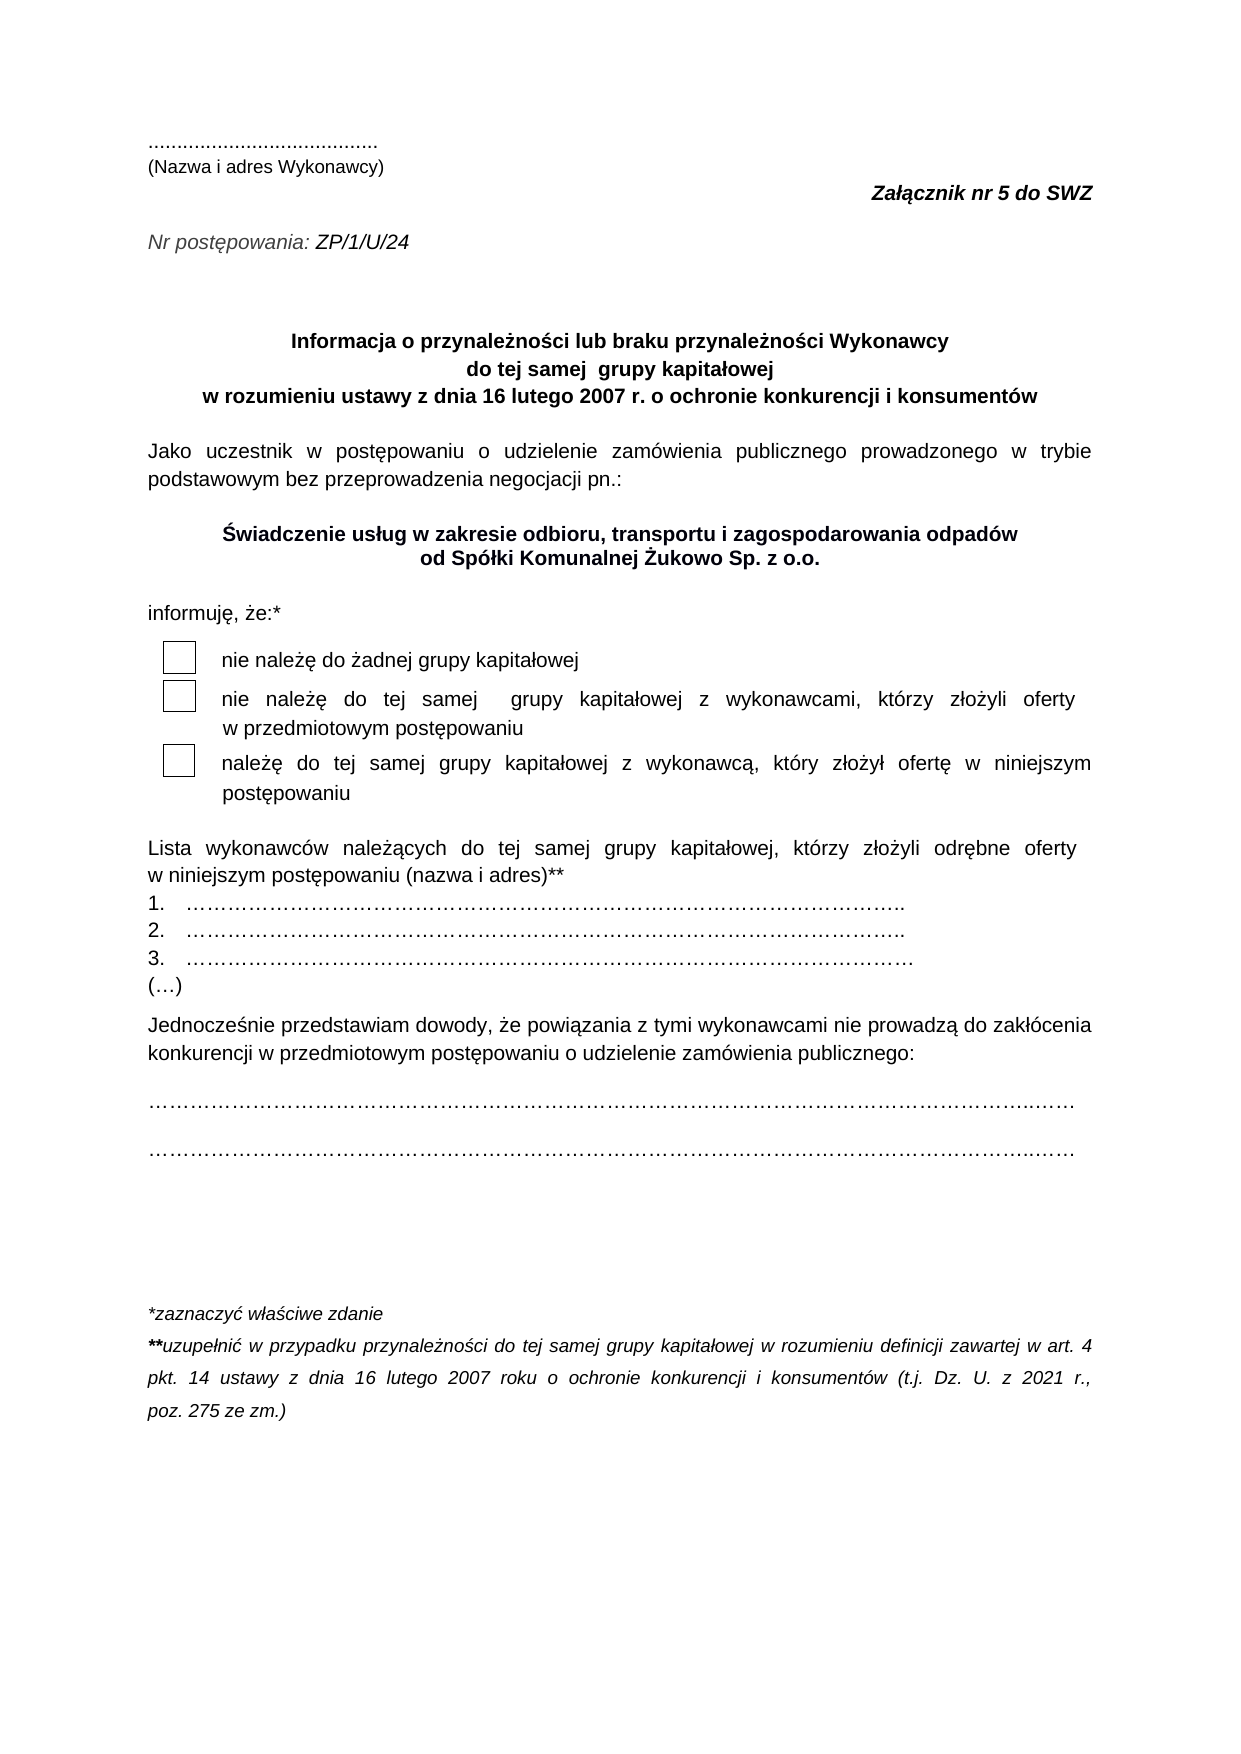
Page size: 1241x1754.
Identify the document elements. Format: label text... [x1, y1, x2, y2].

list …………………………………………………………………………………………… [148, 946, 1093, 969]
list nie należę do żadnej grupy kapitałowej [162, 640, 1093, 674]
list (…) [148, 973, 1093, 997]
list ………………………………………………………………………………………….. [148, 891, 1093, 914]
list *zaznaczyć właściwe zdanie [148, 1302, 1093, 1324]
subtitle Nr postępowania: ZP/1/U/24 [148, 229, 1093, 253]
text informuję, że:* [148, 600, 1093, 624]
text Załącznik nr 5 do SWZ [148, 181, 1093, 205]
list ………………………………………………………………………………………………………………..…… [148, 1137, 1093, 1161]
text od Spółki Komunalnej Żukowo Sp. z o.o. [148, 545, 1093, 569]
text (Nazwa i adres Wykonawcy) [148, 156, 1093, 178]
text ........................................ [148, 129, 1093, 153]
text Jako uczestnik w postępowaniu o udzielenie zamówienia publicznego prowadzonego w trybie podstawowym bez przeprowadzenia negocjacji pn.: [148, 439, 1093, 490]
text Jednocześnie przedstawiam dowody, że powiązania z tymi wykonawcami nie prowadzą do zakłócenia konkurencji w przedmiotowym postępowaniu o udzielenie zamówienia publicznego: [148, 1013, 1093, 1064]
text Lista wykonawców należących do tej samej grupy kapitałowej, którzy złożyli odrębne oferty w niniejszym postępowaniu (nazwa i adres)** [148, 836, 1093, 887]
list należę do tej samej grupy kapitałowej z wykonawcą, który złożył ofertę w niniejszym postępowaniu [162, 743, 1093, 804]
list ………………………………………………………………………………………….. [148, 918, 1093, 942]
text w rozumieniu ustawy z dnia 16 lutego 2007 r. o ochronie konkurencji i konsumentów [148, 384, 1093, 408]
text Świadczenie usług w zakresie odbioru, transportu i zagospodarowania odpadów [148, 521, 1093, 545]
text ………………………………………………………………………………………………………………..…… [148, 1089, 1093, 1113]
list nie należę do tej samej grupy kapitałowej z wykonawcami, którzy złożyli oferty w przedmiotowym postępowaniu [162, 679, 1093, 740]
text Informacja o przynależności lub braku przynależności Wykonawcy [148, 329, 1093, 353]
list **uzupełnić w przypadku przynależności do tej samej grupy kapitałowej w rozumieniu definicji zawartej w art. 4 pkt. 14 ustawy z dnia 16 lutego 2007 roku o ochronie konkurencji i konsumentów (t.j. Dz. U. z 2021 r., poz. 275 ze zm.) [148, 1335, 1093, 1421]
text do tej samej grupy kapitałowej [148, 356, 1093, 380]
